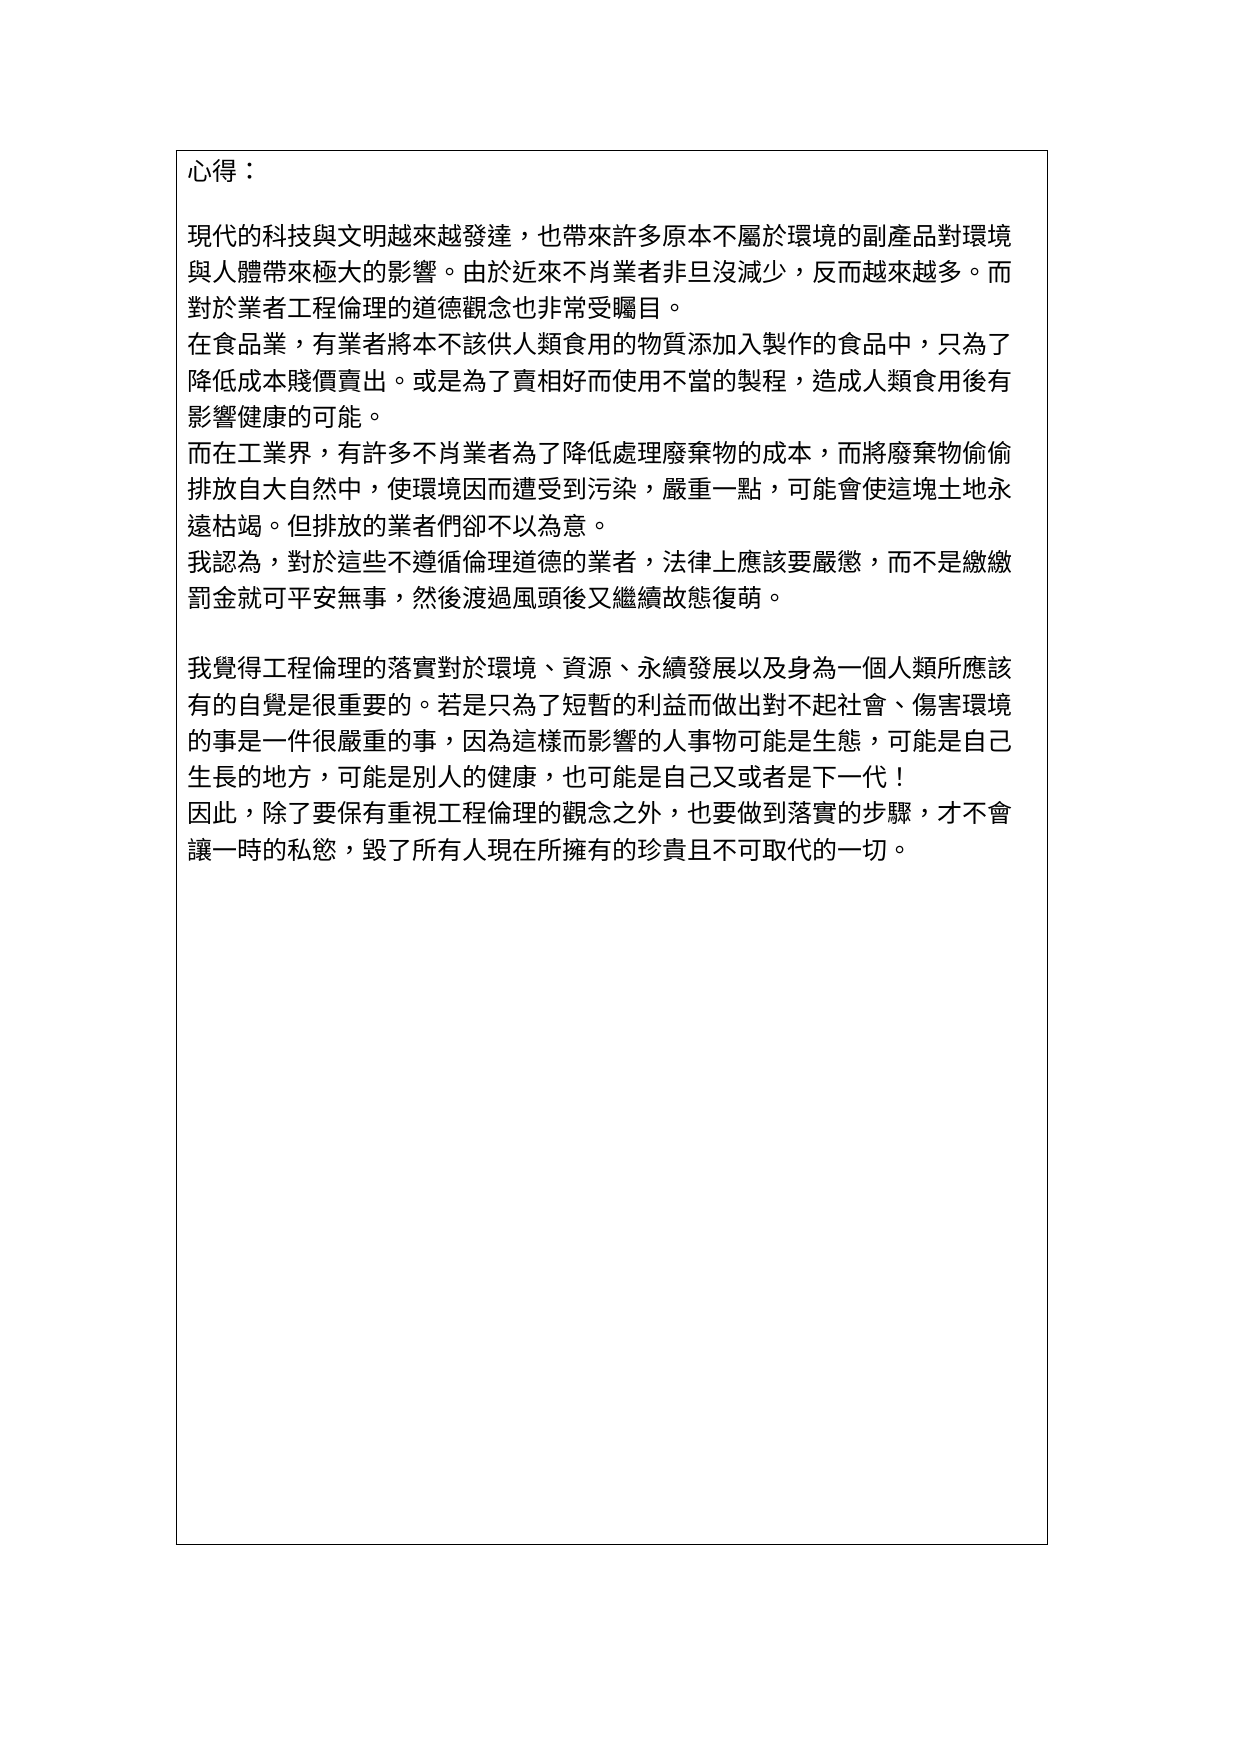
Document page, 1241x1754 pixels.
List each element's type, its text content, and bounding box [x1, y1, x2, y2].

table_cell 心得： 現代的科技與文明越來越發達，也帶來許多原本不屬於環境的副產品對環境與人體帶來極大的影響。由於近來不肖業者非旦沒減少，反而越來越多。而對於業者工程倫理的道德觀念也非常受矚目。 在食品業，有業者將本不該供人類食用的物質添加入製作的食品中，只為了降低成本賤價賣出。或是為了賣相好而使用不當的製程，造成人類食用後有影響健康的可能。 而在工業界，有許多不肖業者為了降低處理廢棄物的成本，而將廢棄物偷偷排放自大自然中，使環境因而遭受到污染，嚴重一點，可能會使這塊土地永遠枯竭。但排放的業者們卻不以為意。 我認為，對於這些不遵循倫理道德的業者，法律上應該要嚴懲，而不是繳繳罰金就可平安無事，然後渡過風頭後又繼續故態復萌。 我覺得工程倫理的落實對於環境、資源、永續發展以及身為一個人類所應該有的自覺是很重要的。若是只為了短暫的利益而做出對不起社會、傷害環境的事是一件很嚴重的事，因為這樣而影響的人事物可能是生態，可能是自己生長的地方，可能是別人的健康，也可能是自己又或者是下一代！ 因此，除了要保有重視工程倫理的觀念之外，也要做到落實的步驟，才不會讓一時的私慾，毀了所有人現在所擁有的珍貴且不可取代的一切。 [177, 151, 1047, 1543]
